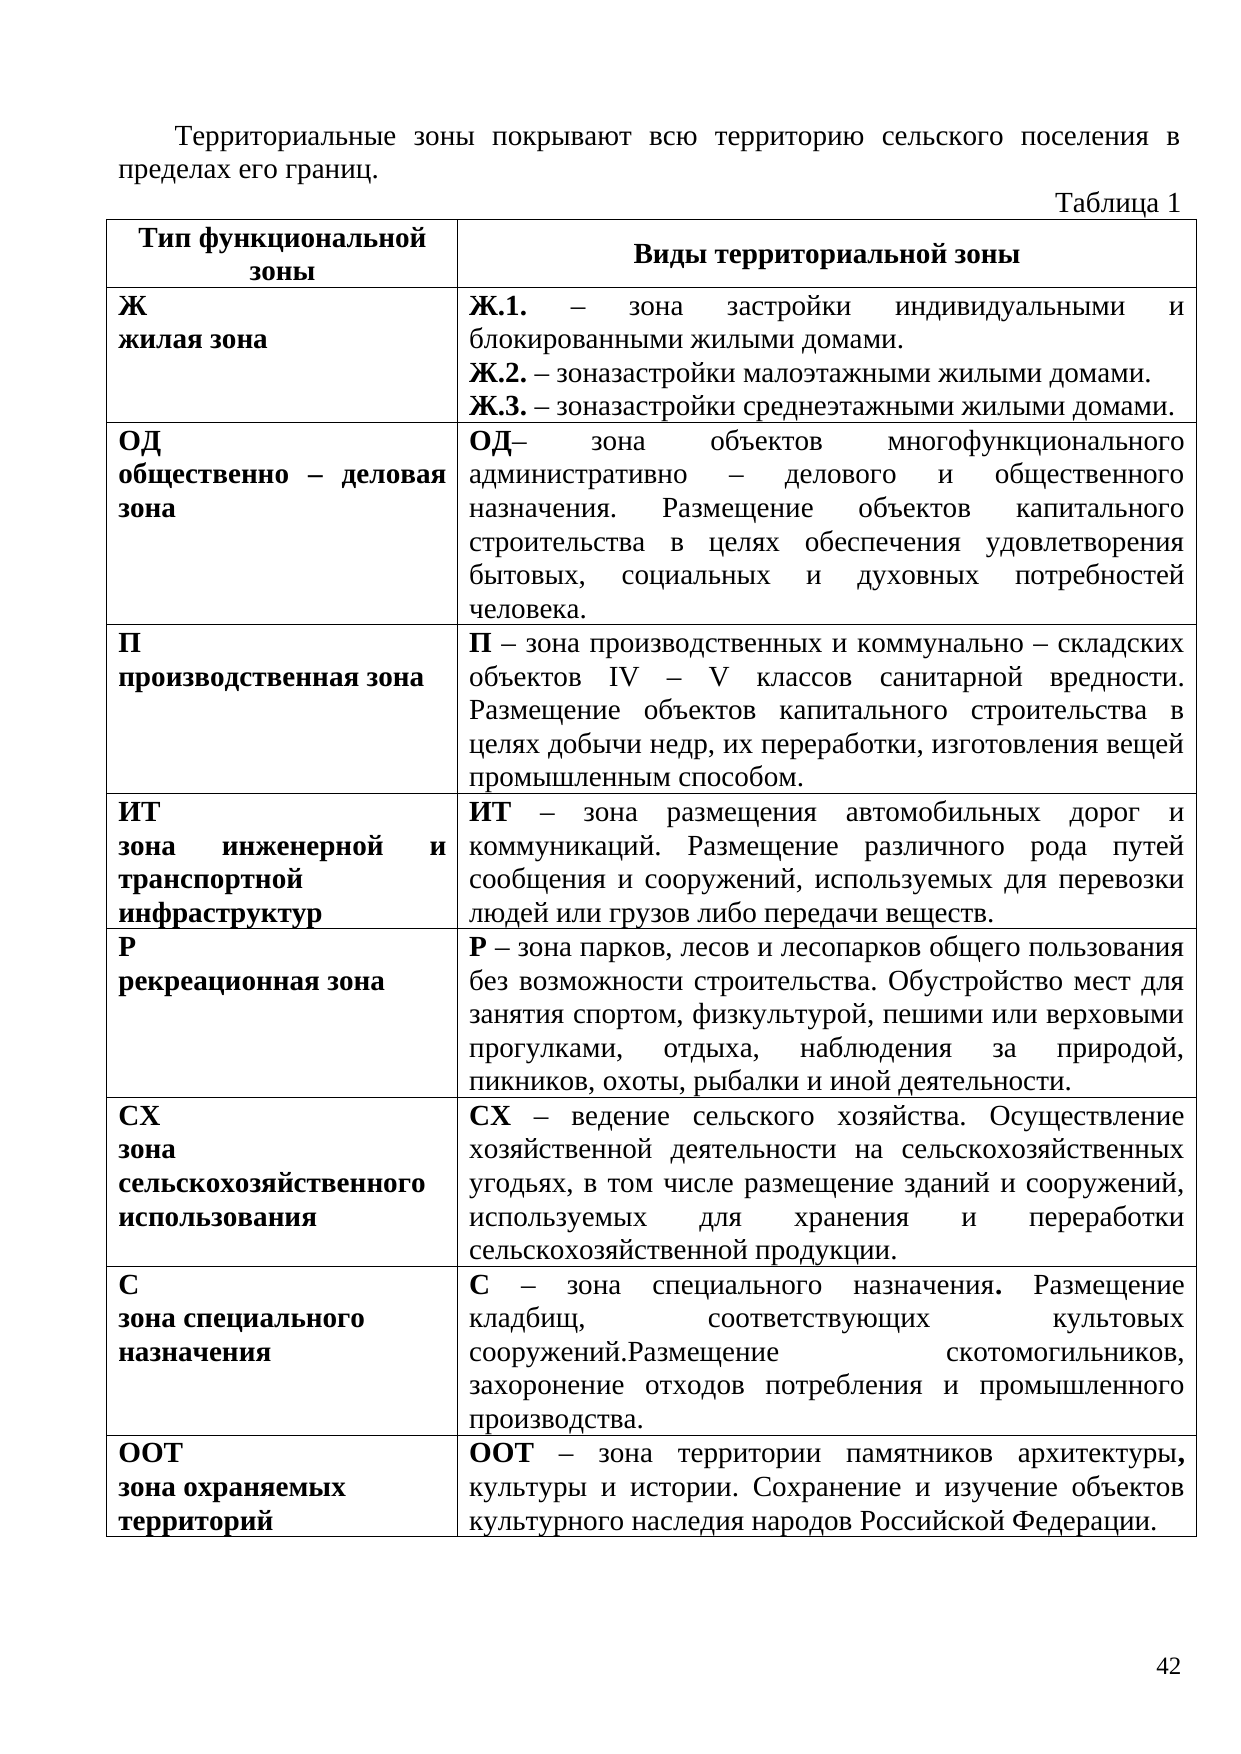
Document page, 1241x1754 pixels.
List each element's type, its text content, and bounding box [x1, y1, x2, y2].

table_cell СХ зона сельскохозяйственного использования [107, 1098, 457, 1266]
table_cell П производственная зона [107, 625, 457, 793]
text Территориальные зоны покрывают всю территорию сельского поселения в пределах его границ. [118, 118, 1181, 185]
table_cell Ж.1. – зона застройки индивидуальными и блокированными жилыми домами. Ж.2. – зоназастройки малоэтажными жилыми домами. Ж.3. – зоназастройки среднеэтажными жилыми домами. [458, 288, 1196, 422]
table_header Тип функциональной зоны [107, 220, 457, 287]
table_cell ОД– зона объектов многофункционального административно – делового и общественного назначения. Размещение объектов капитального строительства в целях обеспечения удовлетворения бытовых, социальных и духовных потребностей человека. [458, 423, 1196, 624]
table_cell Ж жилая зона [107, 288, 457, 422]
table_cell П – зона производственных и коммунально – складских объектов IV – V классов санитарной вредности. Размещение объектов капитального строительства в целях добычи недр, их переработки, изготовления вещей промышленным способом. [458, 625, 1196, 793]
table_header Виды территориальной зоны [458, 220, 1196, 287]
table_cell Р – зона парков, лесов и лесопарков общего пользования без возможности строительства. Обустройство мест для занятия спортом, физкультурой, пешими или верховыми прогулками, отдыха, наблюдения за природой, пикников, охоты, рыбалки и иной деятельности. [458, 929, 1196, 1097]
table_cell СХ – ведение сельского хозяйства. Осуществление хозяйственной деятельности на сельскохозяйственных угодьях, в том числе размещение зданий и сооружений, используемых для хранения и переработки сельскохозяйственной продукции. [458, 1098, 1196, 1266]
text Таблица 1 [174, 185, 1181, 219]
table_cell ИТ – зона размещения автомобильных дорог и коммуникаций. Размещение различного рода путей сообщения и сооружений, используемых для перевозки людей или грузов либо передачи веществ. [458, 794, 1196, 928]
table_cell С зона специального назначения [107, 1267, 457, 1434]
table_cell ИТ зона инженерной и транспортной инфраструктур [107, 794, 457, 928]
table_cell С – зона специального назначения. Размещение кладбищ, соответствующих культовых сооружений.Размещение скотомогильников, захоронение отходов потребления и промышленного производства. [458, 1267, 1196, 1434]
table_cell ОД общественно – деловая зона [107, 423, 457, 624]
table_cell ООТ – зона территории памятников архитектуры, культуры и истории. Сохранение и изучение объектов культурного наследия народов Российской Федерации. [458, 1436, 1196, 1536]
table_cell ООТ зона охраняемых территорий [107, 1436, 457, 1536]
table_cell Р рекреационная зона [107, 929, 457, 1097]
